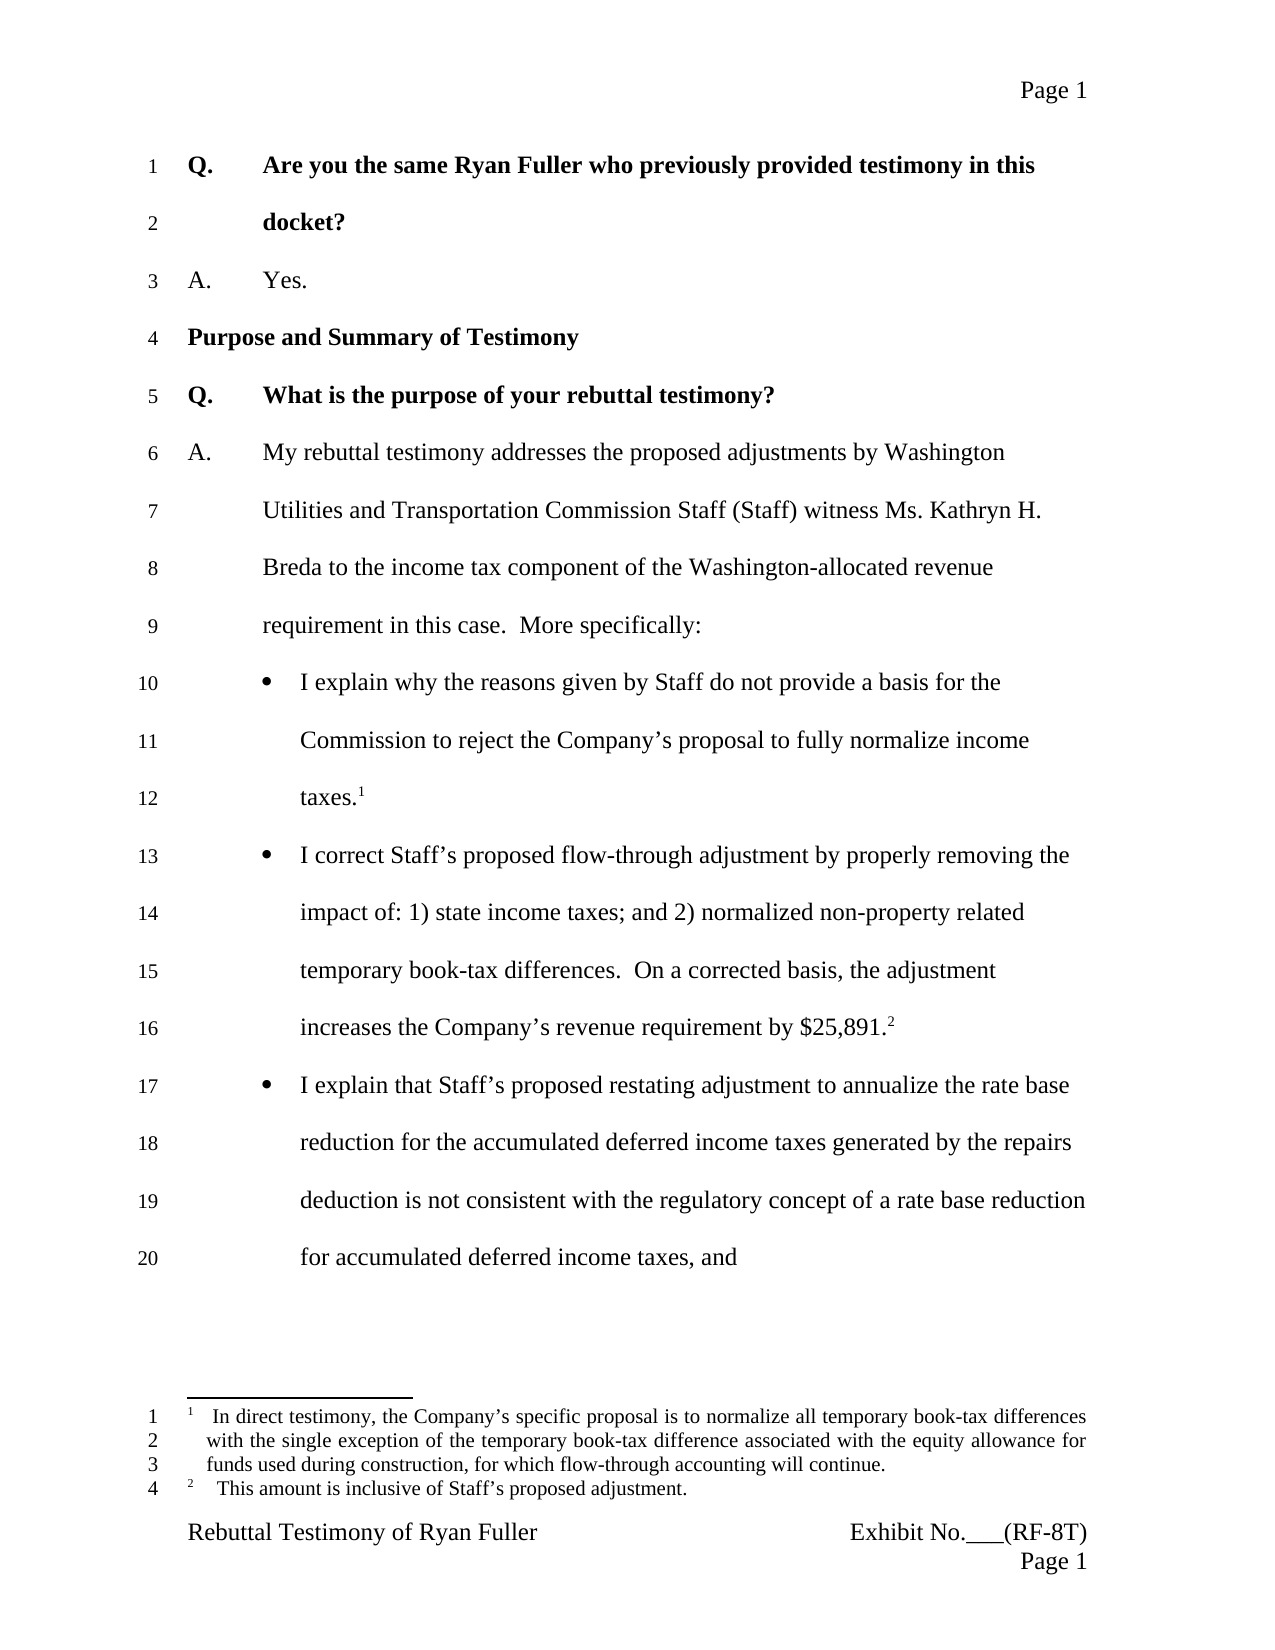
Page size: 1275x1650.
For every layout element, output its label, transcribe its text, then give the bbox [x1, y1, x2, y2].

list I explain why the reasons given by Staff do not provide a basis for the Commission to reject the Company’s proposal to fully normalize income taxes. [262, 667, 1087, 811]
list I explain that Staff’s proposed restating adjustment to annualize the rate base reduction for the accumulated deferred income taxes generated by the repairs deduction is not consistent with the regulatory concept of a rate base reduction for accumulated deferred income taxes, and [262, 1070, 1087, 1271]
text Q. What is the purpose of your rebuttal testimony? [187, 380, 1087, 409]
text Purpose and Summary of Testimony [187, 322, 1087, 351]
text A. My rebuttal testimony addresses the proposed adjustments by Washington Utilities and Transportation Commission Staff (Staff) witness Ms. Kathryn H. Breda to the income tax component of the Washington-allocated revenue requirement in this case. More specifically: [187, 437, 1087, 639]
text Q. Are you the same Ryan Fuller who previously provided testimony in this docket? [187, 150, 1087, 236]
list I correct Staff’s proposed flow-through adjustment by properly removing the impact of: 1) state income taxes; and 2) normalized non-property related temporary book-tax differences. On a corrected basis, the adjustment increases the Company’s revenue requirement by $25,891. [262, 840, 1087, 1041]
text A. Yes. [187, 265, 1087, 294]
